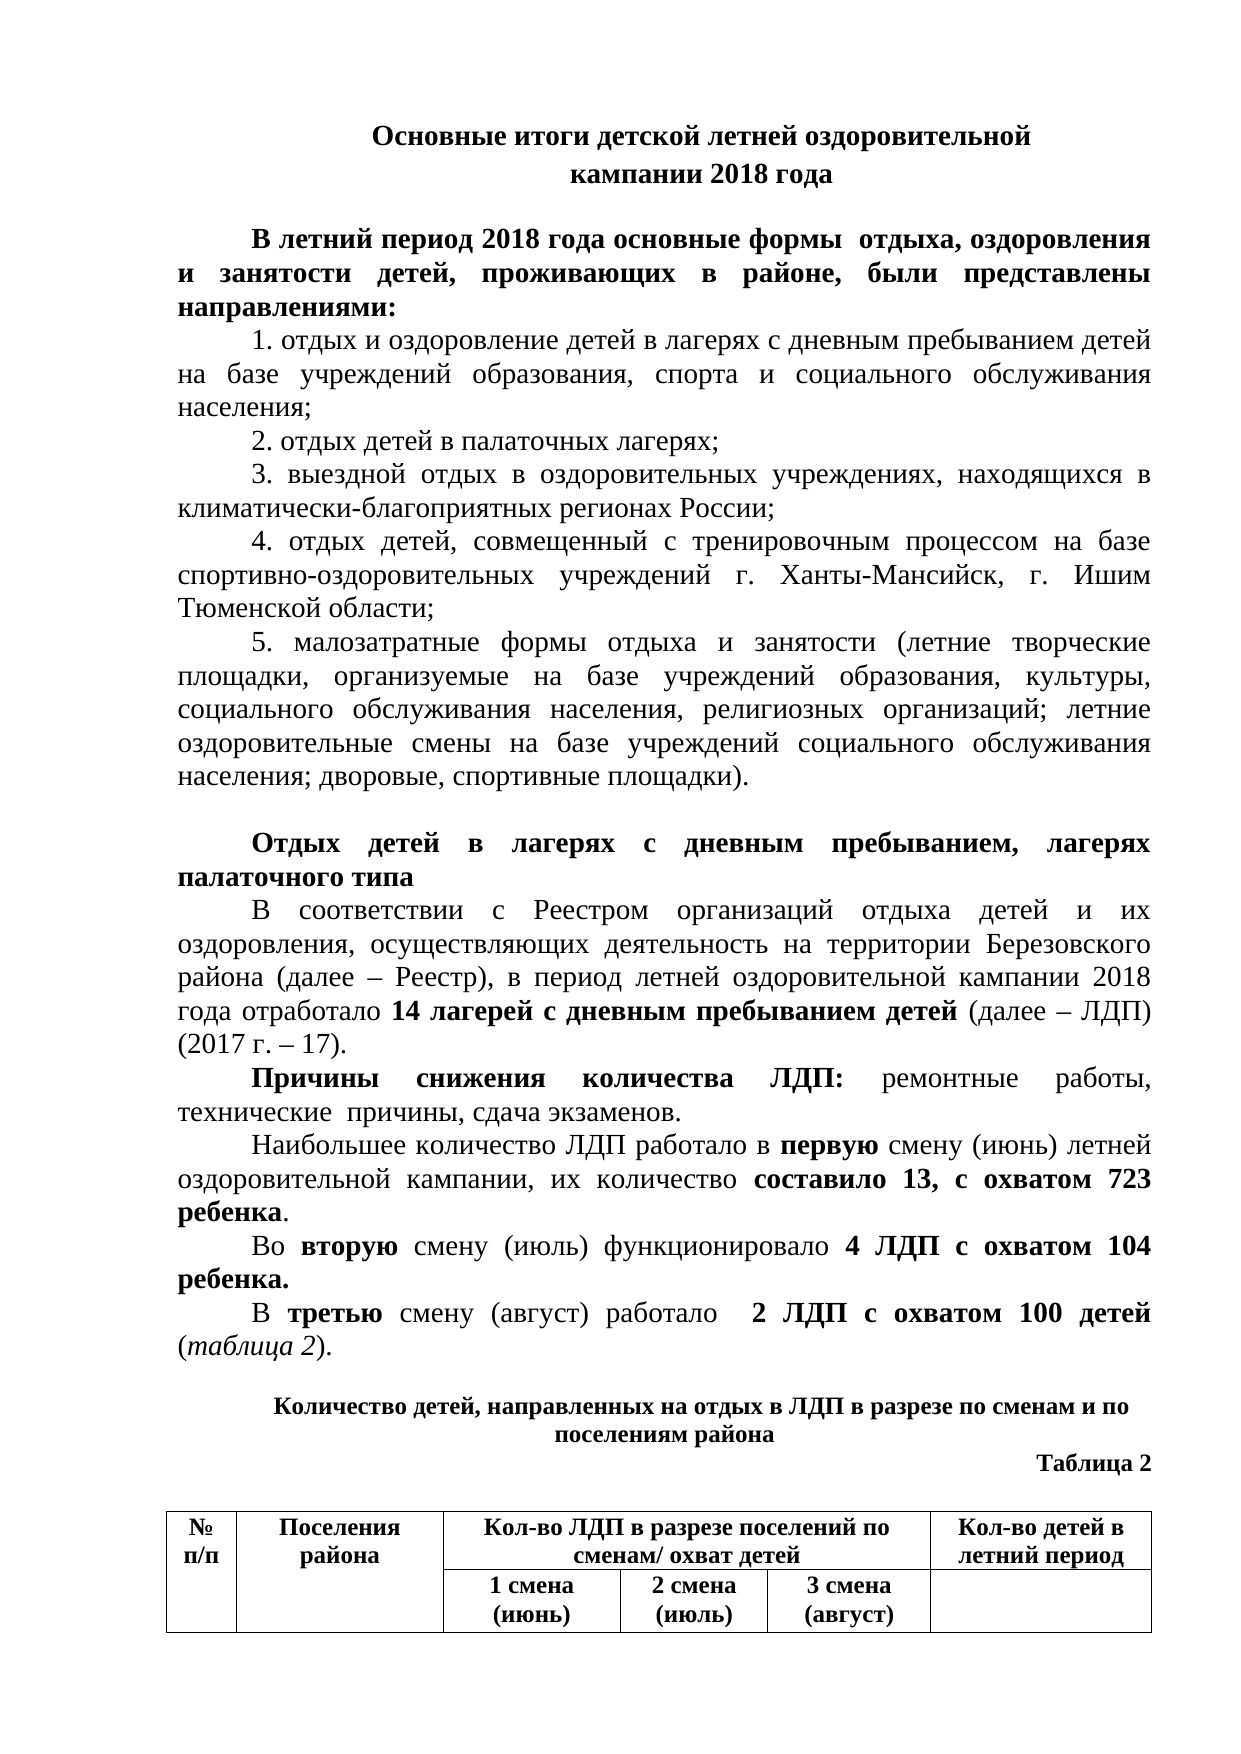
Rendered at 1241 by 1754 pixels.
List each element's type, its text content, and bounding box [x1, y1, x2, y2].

text 1. отдых и оздоровление детей в лагерях с дневным пребыванием детей на базе учреждений образования, спорта и социального обслуживания населения; [177, 322, 1152, 423]
title Отдых детей в лагерях с дневным пребыванием, лагерях палаточного типа [177, 825, 1152, 892]
title 3. выездной отдых в оздоровительных учреждениях, находящихся в климатически-благоприятных регионах России; [177, 456, 1152, 523]
text Причины снижения количества ЛДП: ремонтные работы, технические причины, сдача экзаменов. [177, 1060, 1152, 1127]
title 4. отдых детей, совмещенный с тренировочным процессом на базе спортивно-оздоровительных учреждений г. Ханты-Мансийск, г. Ишим Тюменской области; [177, 523, 1152, 624]
text кампании 2018 года [177, 157, 1152, 190]
text Основные итоги детской летней оздоровительной [177, 118, 1152, 152]
text Во вторую смену (июль) функционировало 4 ЛДП с охватом 104 ребенка. [177, 1228, 1152, 1295]
text 2. отдых детей в палаточных лагерях; [177, 423, 1152, 456]
text В летний период 2018 года основные формы отдыха, оздоровления и занятости детей, проживающих в районе, были представлены направлениями: [177, 222, 1152, 322]
table_header Поселения района [237, 1512, 443, 1632]
table_header Кол-во ЛДП в разрезе поселений по сменам/ охват детей [444, 1512, 930, 1569]
table_cell 1 смена (июнь) [444, 1570, 620, 1632]
text Количество детей, направленных на отдых в ЛДП в разрезе по сменам и по поселениям района [177, 1391, 1152, 1448]
title 5. малозатратные формы отдыха и занятости (летние творческие площадки, организуемые на базе учреждений образования, культуры, социального обслуживания населения, религиозных организаций; летние оздоровительные смены на базе учреждений социального обслуживания населения; дворовые, спортивные площадки). [177, 624, 1152, 792]
table_header № п/п [167, 1512, 236, 1632]
table_cell 3 смена (август) [768, 1570, 930, 1632]
text Таблица 2 [177, 1448, 1152, 1477]
table_header Кол-во детей в летний период [931, 1512, 1151, 1569]
table_cell [931, 1570, 1151, 1632]
text Наибольшее количество ЛДП работало в первую смену (июнь) летней оздоровительной кампании, их количество составило 13, с охватом 723 ребенка. [177, 1127, 1152, 1228]
text В соответствии с Реестром организаций отдыха детей и их оздоровления, осуществляющих деятельность на территории Березовского района (далее – Реестр), в период летней оздоровительной кампании 2018 года отработало 14 лагерей с дневным пребыванием детей (далее – ЛДП) (2017 г. – 17). [177, 892, 1152, 1060]
text В третью смену (август) работало 2 ЛДП с охватом 100 детей (таблица 2). [177, 1295, 1152, 1362]
table_cell 2 смена (июль) [621, 1570, 767, 1632]
